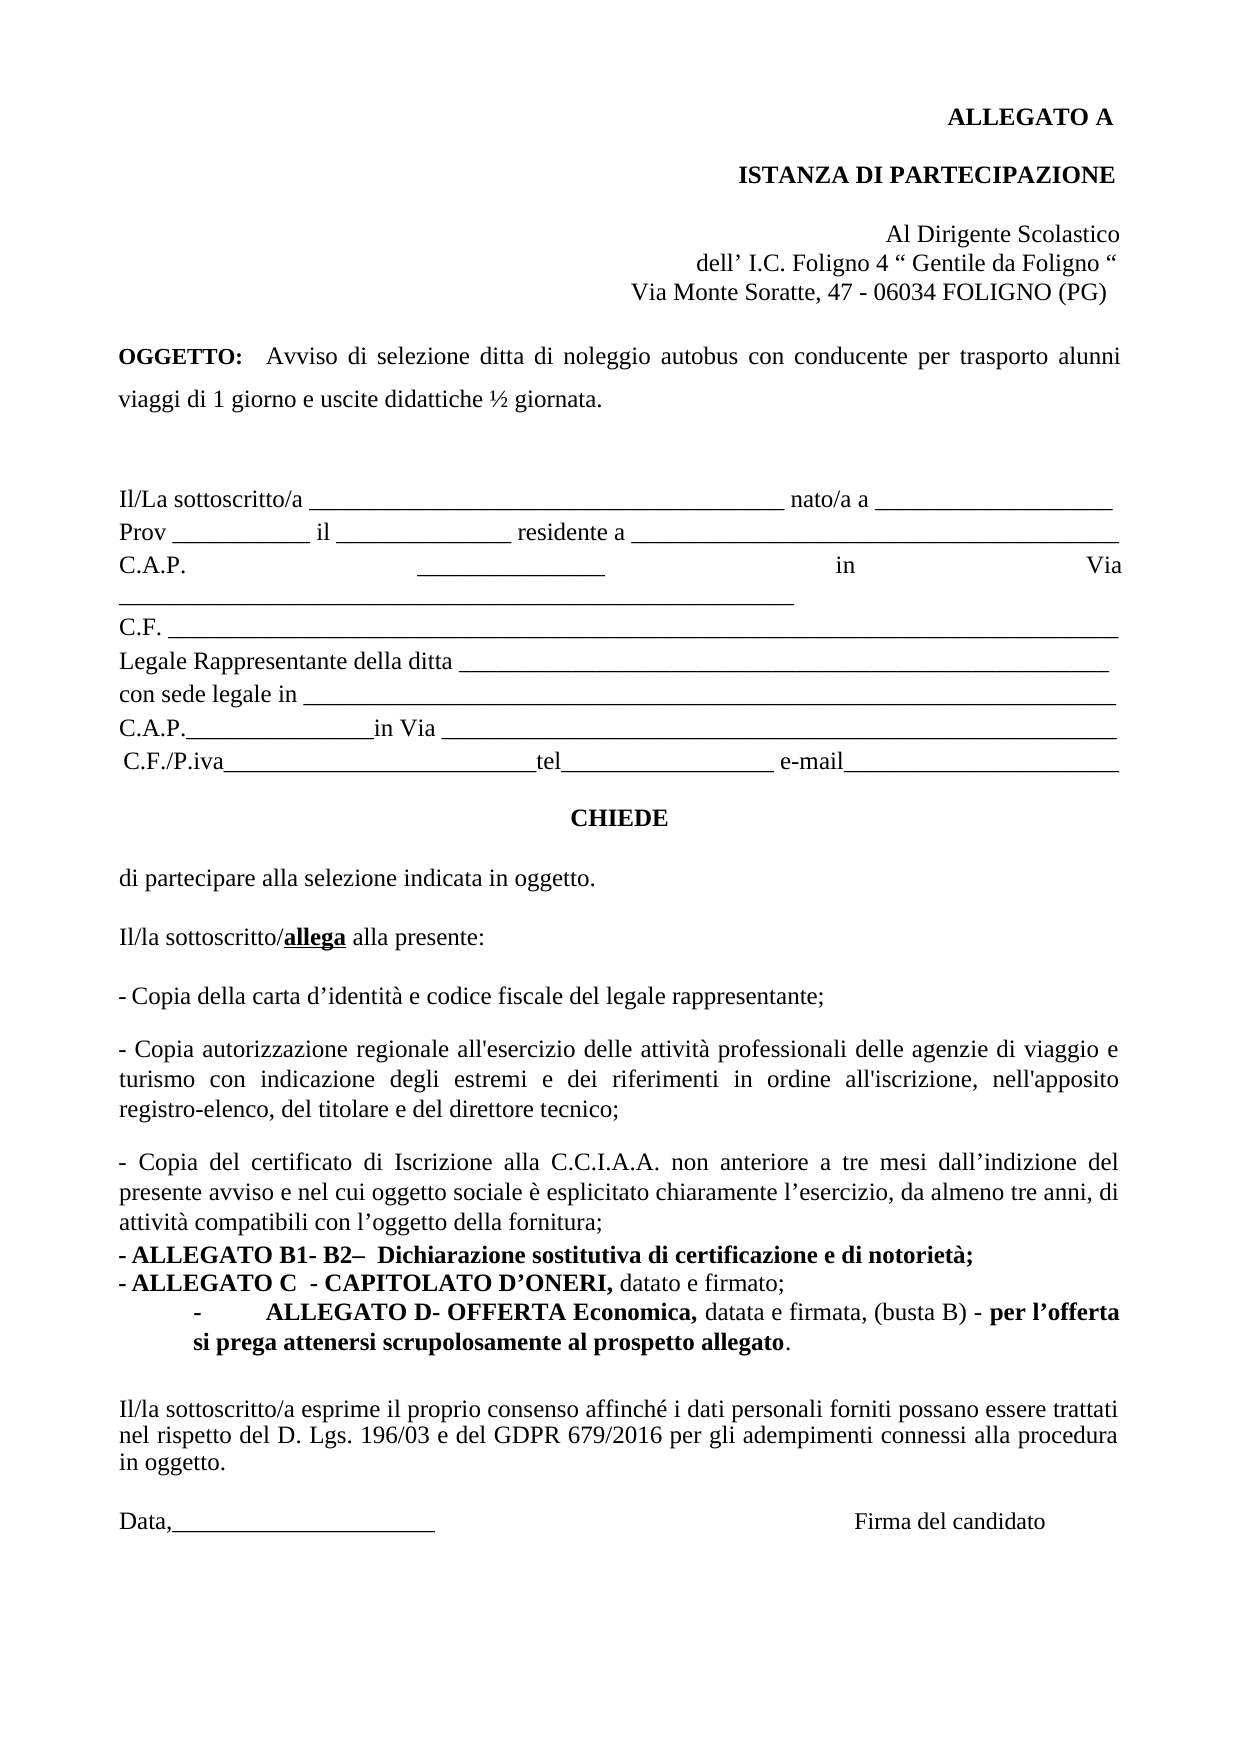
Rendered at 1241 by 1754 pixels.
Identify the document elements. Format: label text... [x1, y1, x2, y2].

text ALLEGATO A [561, 102, 1120, 131]
text Il/la sottoscritto/allega alla presente: [119, 922, 1122, 951]
text con sede legale in _________________________________________________________________ [119, 679, 1122, 708]
text C.A.P._______________in Via ______________________________________________________ [119, 713, 1122, 741]
list ALLEGATO C - CAPITOLATO D’ONERI, datato e firmato; [118, 1268, 1122, 1297]
list ALLEGATO B1- B2– Dichiarazione sostitutiva di certificazione e di notorietà; [118, 1240, 1122, 1268]
text di partecipare alla selezione indicata in oggetto. [119, 863, 1122, 891]
text C.A.P. _______________ in Via ______________________________________________________ [119, 550, 1122, 608]
text Via Monte Soratte, 47 - 06034 FOLIGNO (PG) [118, 277, 1120, 306]
list Copia autorizzazione regionale all'esercizio delle attività professionali delle agenzie di viaggio e turismo con indicazione degli estremi e dei riferimenti in ordine all'iscrizione, nell'apposito registro-elenco, del titolare e del direttore tecnico; [118, 1034, 1120, 1123]
text Legale Rappresentante della ditta ____________________________________________________ [119, 646, 1122, 674]
list Copia del certificato di Iscrizione alla C.C.I.A.A. non anteriore a tre mesi dall’indizione del presente avviso e nel cui oggetto sociale è esplicitato chiaramente l’esercizio, da almeno tre anni, di attività compatibili con l’oggetto della fornitura; [118, 1147, 1120, 1236]
text dell’ I.C. Foligno 4 “ Gentile da Foligno “ [118, 248, 1120, 277]
text Il/La sottoscritto/a ______________________________________ nato/a a ___________________ [119, 484, 1122, 513]
text Al Dirigente Scolastico [118, 219, 1120, 248]
text CHIEDE [118, 803, 1121, 832]
text ISTANZA DI PARTECIPAZIONE [118, 160, 1116, 189]
text C.F. ____________________________________________________________________________ [119, 612, 1122, 641]
text Prov ___________ il ______________ residente a _______________________________________ [119, 517, 1122, 546]
text OGGETTO: Avviso di selezione ditta di noleggio autobus con conducente per trasporto alunni viaggi di 1 giorno e uscite didattiche ½ giornata. [118, 341, 1122, 413]
list ALLEGATO D- OFFERTA Economica, datata e firmata, (busta B) - per l’offerta si prega attenersi scrupolosamente al prospetto allegato. [193, 1297, 1120, 1356]
text C.F./P.iva_________________________tel_________________ e-mail______________________ [123, 746, 1122, 775]
text Data,_____________________ Firma del candidato [119, 1506, 1122, 1534]
list Copia della carta d’identità e codice fiscale del legale rappresentante; [118, 981, 1122, 1010]
text Il/la sottoscritto/a esprime il proprio consenso affinché i dati personali forniti possano essere trattati nel rispetto del D. Lgs. 196/03 e del GDPR 679/2016 per gli adempimenti connessi alla procedura in oggetto. [119, 1396, 1120, 1476]
